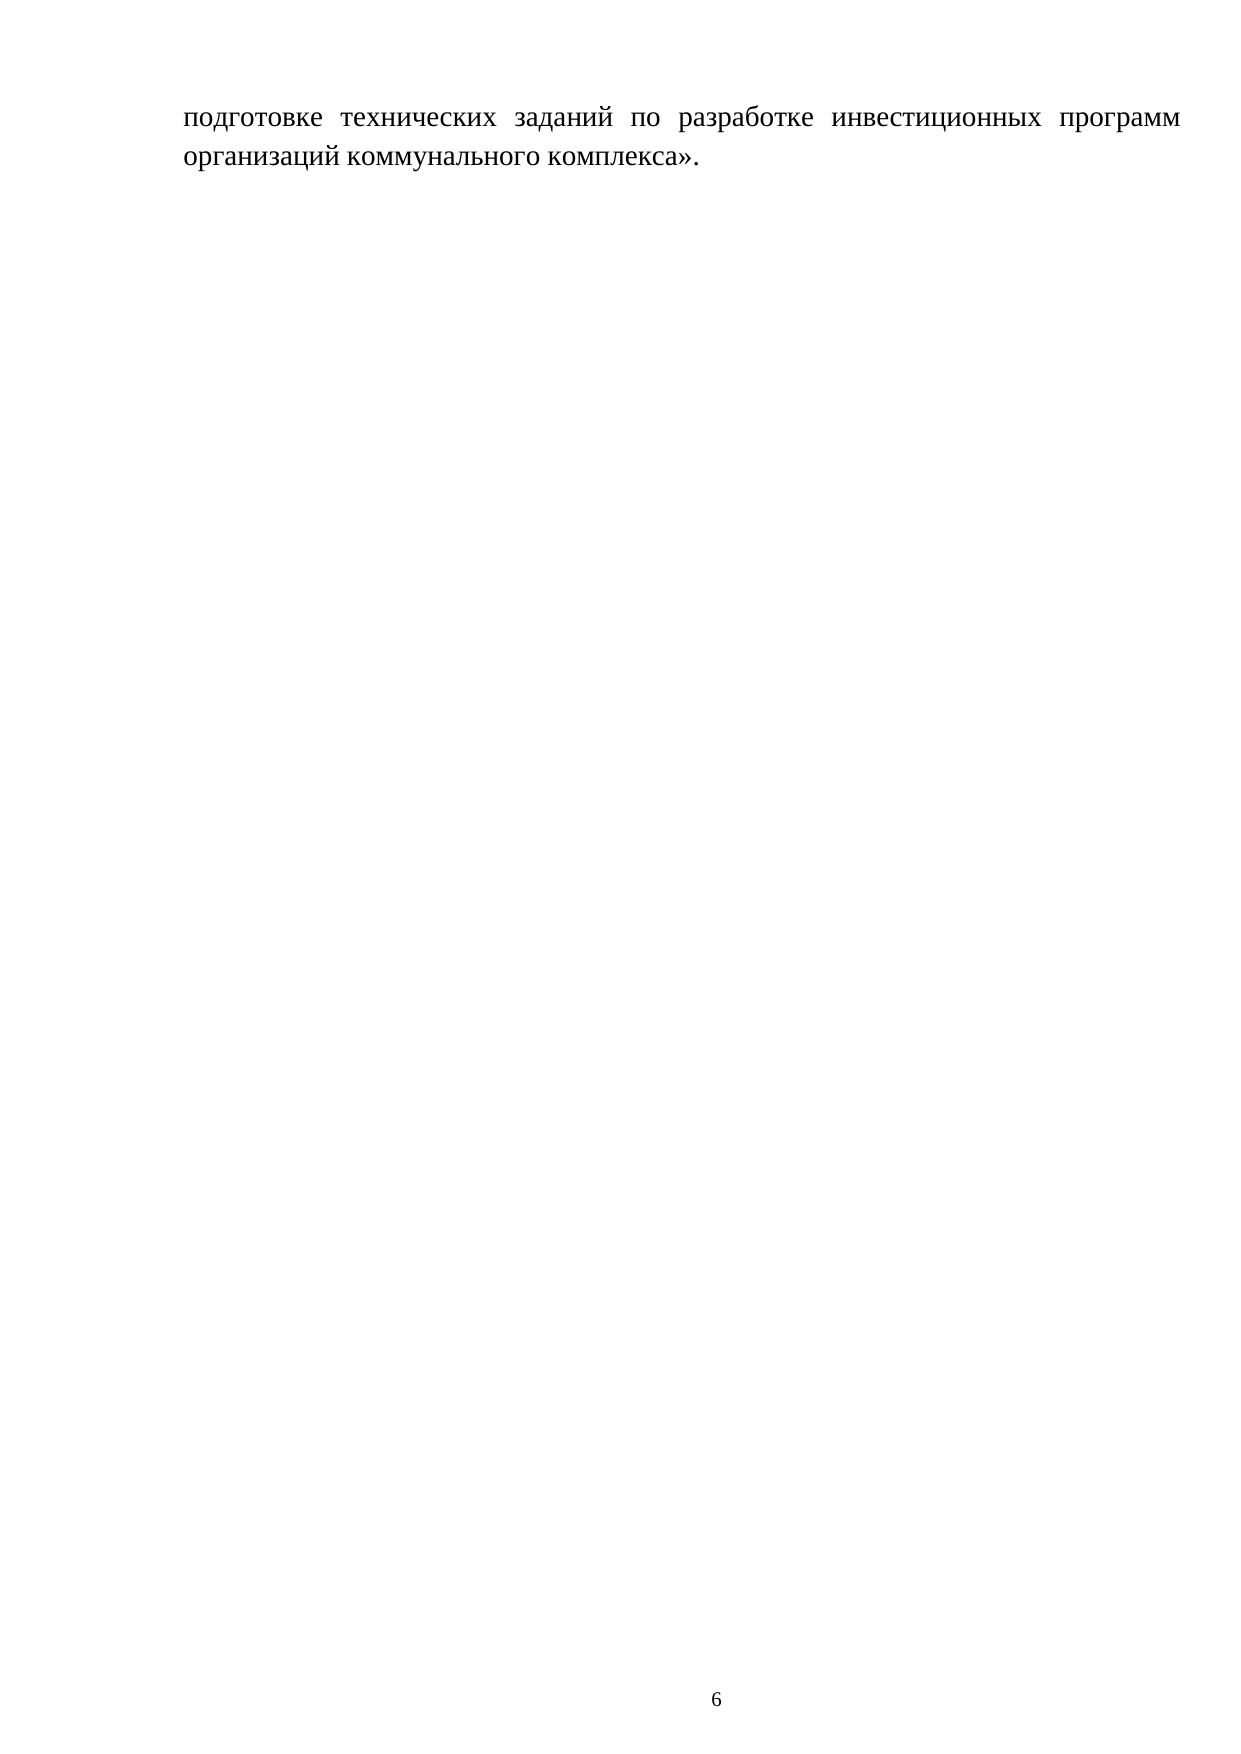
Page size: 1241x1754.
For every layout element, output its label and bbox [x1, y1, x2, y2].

text [183, 99, 1181, 171]
